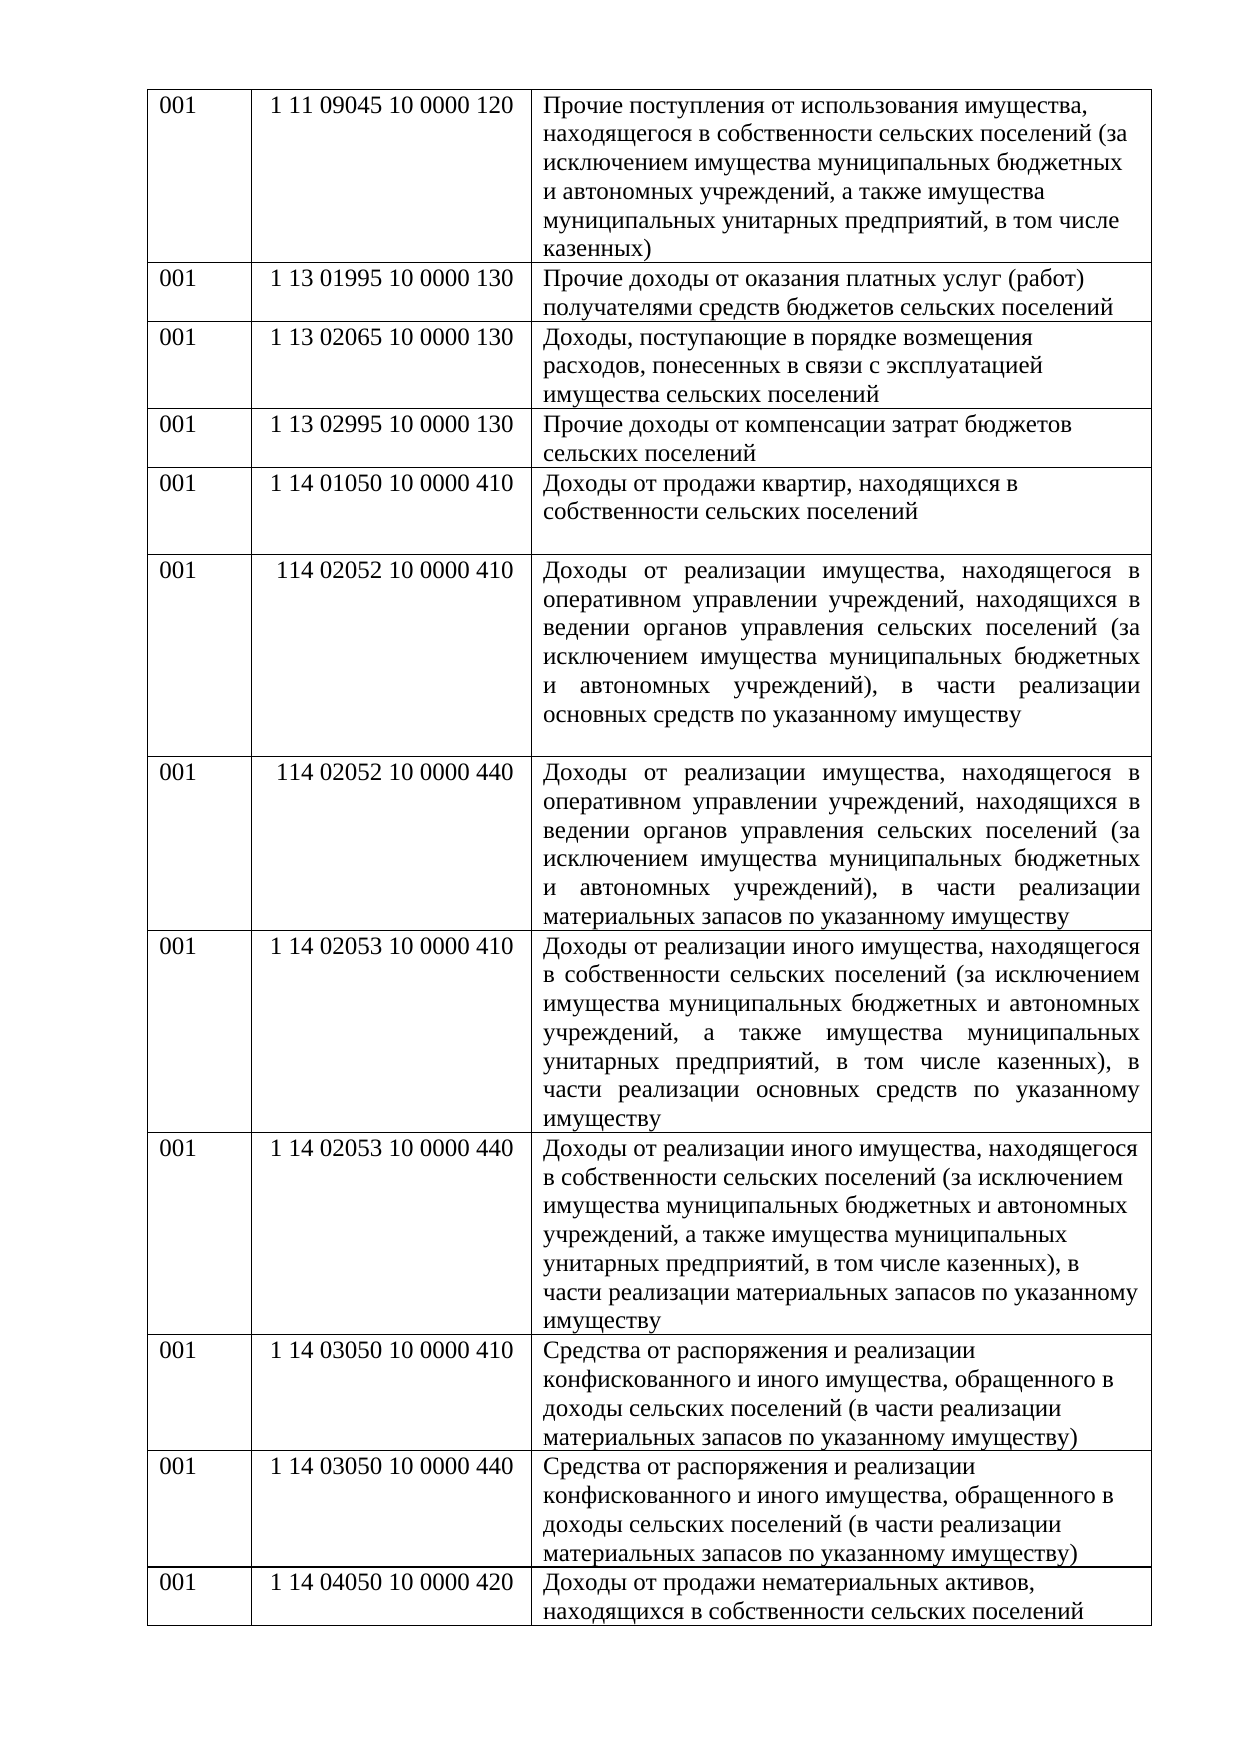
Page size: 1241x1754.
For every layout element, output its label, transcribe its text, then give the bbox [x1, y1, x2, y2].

table_cell Прочие поступления от использования имущества, находящегося в собственности сельских поселений (за исключением имущества муниципальных бюджетных и автономных учреждений, а также имущества муниципальных унитарных предприятий, в том числе казенных) [532, 90, 1151, 262]
table_cell 1 14 02053 10 0000 410 [252, 931, 531, 1132]
table_cell 001 [148, 931, 251, 1132]
table_cell Доходы от реализации иного имущества, находящегося в собственности сельских поселений (за исключением имущества муниципальных бюджетных и автономных учреждений, а также имущества муниципальных унитарных предприятий, в том числе казенных), в части реализации материальных запасов по указанному имуществу [532, 1133, 1151, 1334]
table_cell 1 11 09045 10 0000 120 [252, 90, 531, 262]
table_cell 1 13 01995 10 0000 130 [252, 263, 531, 321]
table_cell Доходы, поступающие в порядке возмещения расходов, понесенных в связи с эксплуатацией имущества сельских поселений [532, 322, 1151, 408]
table_cell 001 [148, 1568, 251, 1625]
table_cell 001 [148, 1451, 251, 1566]
table_cell 001 [148, 263, 251, 321]
table_cell 001 [148, 1133, 251, 1334]
table_cell 001 [148, 555, 251, 756]
table_cell 114 02052 10 0000 410 [252, 555, 531, 756]
table_cell 1 14 04050 10 0000 420 [252, 1568, 531, 1625]
table_cell 1 14 02053 10 0000 440 [252, 1133, 531, 1334]
table_cell Доходы от реализации имущества, находящегося в оперативном управлении учреждений, находящихся в ведении органов управления сельских поселений (за исключением имущества муниципальных бюджетных и автономных учреждений), в части реализации основных средств по указанному имуществу [532, 555, 1151, 756]
table_cell 001 [148, 409, 251, 467]
table_cell 001 [148, 468, 251, 554]
table_cell Средства от распоряжения и реализации конфискованного и иного имущества, обращенного в доходы сельских поселений (в части реализации материальных запасов по указанному имуществу) [532, 1335, 1151, 1450]
table_cell Прочие доходы от оказания платных услуг (работ) получателями средств бюджетов сельских поселений [532, 263, 1151, 321]
table_cell Прочие доходы от компенсации затрат бюджетов сельских поселений [532, 409, 1151, 467]
table_cell 1 13 02995 10 0000 130 [252, 409, 531, 467]
table_cell 001 [148, 1335, 251, 1450]
table_cell 1 14 03050 10 0000 410 [252, 1335, 531, 1450]
table_cell 1 14 03050 10 0000 440 [252, 1451, 531, 1566]
table_cell 001 [148, 322, 251, 408]
table_cell 1 14 01050 10 0000 410 [252, 468, 531, 554]
table_cell Доходы от продажи нематериальных активов, находящихся в собственности сельских поселений [532, 1568, 1151, 1625]
table_cell 001 [148, 90, 251, 262]
table_cell 1 13 02065 10 0000 130 [252, 322, 531, 408]
table_cell Доходы от реализации имущества, находящегося в оперативном управлении учреждений, находящихся в ведении органов управления сельских поселений (за исключением имущества муниципальных бюджетных и автономных учреждений), в части реализации материальных запасов по указанному имуществу [532, 757, 1151, 930]
table_cell Средства от распоряжения и реализации конфискованного и иного имущества, обращенного в доходы сельских поселений (в части реализации материальных запасов по указанному имуществу) [532, 1451, 1151, 1566]
table_cell 114 02052 10 0000 440 [252, 757, 531, 930]
table_cell Доходы от продажи квартир, находящихся в собственности сельских поселений [532, 468, 1151, 554]
table_cell 001 [148, 757, 251, 930]
table_cell Доходы от реализации иного имущества, находящегося в собственности сельских поселений (за исключением имущества муниципальных бюджетных и автономных учреждений, а также имущества муниципальных унитарных предприятий, в том числе казенных), в части реализации основных средств по указанному имуществу [532, 931, 1151, 1132]
